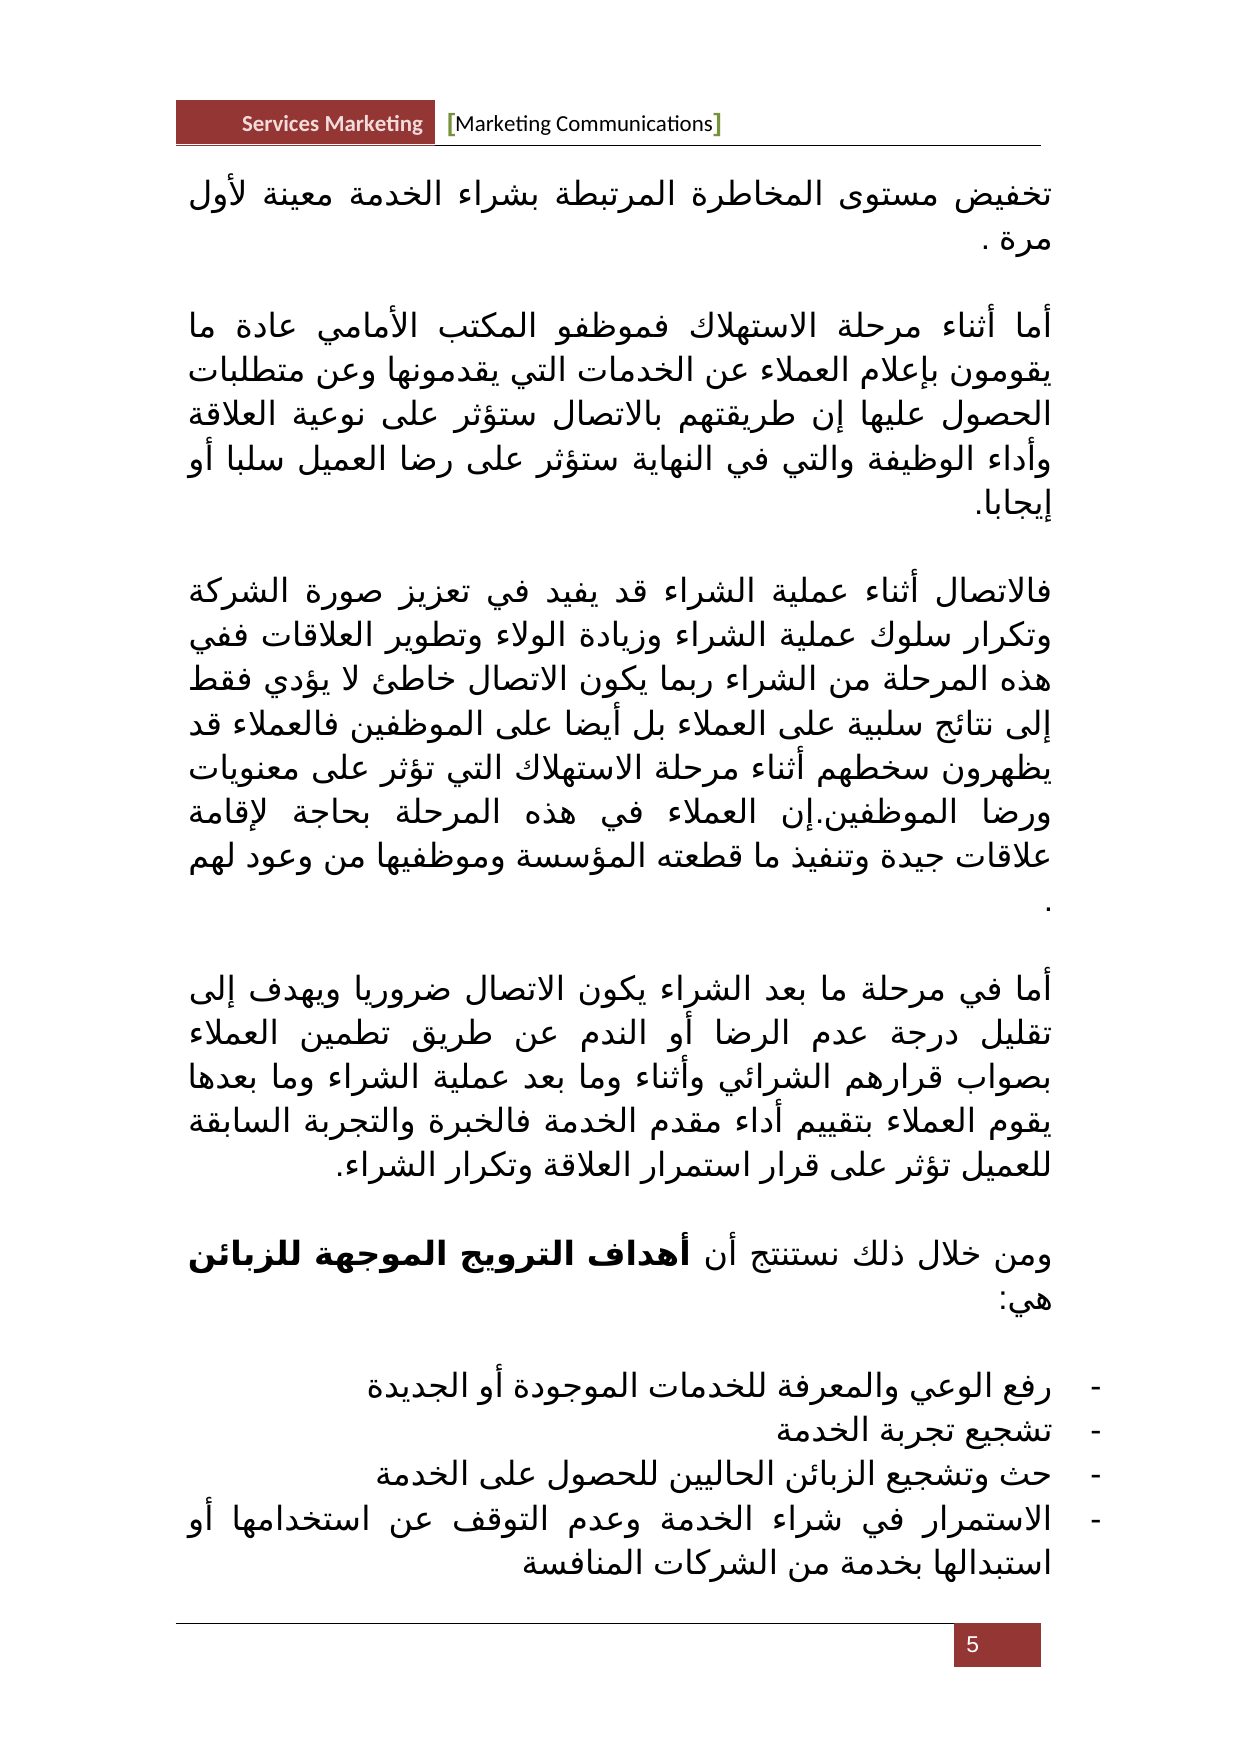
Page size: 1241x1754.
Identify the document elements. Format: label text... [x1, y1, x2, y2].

text ومن خلال ذلك نستنتج أن أهداف الترويج الموجهة للزبائن هي: [187, 1234, 1053, 1316]
list الاستمرار في شراء الخدمة وعدم التوقف عن استخدامها أو استبدالها بخدمة من الشركات المنافسة [187, 1499, 1090, 1581]
list فالاتصال أثناء عملية الشراء قد يفيد في تعزيز صورة الشركة وتكرار سلوك عملية الشراء وزيادة الولاء وتطوير العلاقات ففي هذه المرحلة من الشراء ربما يكون الاتصال خاطئ لا يؤدي فقط إلى نتائج سلبية على العملاء بل أيضا على الموظفين فالعملاء قد يظهرون سخطهم أثناء مرحلة الاستهلاك التي تؤثر على معنويات ورضا الموظفين.إن العملاء في هذه المرحلة بحاجة لإقامة علاقات جيدة وتنفيذ ما قطعته المؤسسة وموظفيها من وعود لهم . [187, 571, 1053, 919]
list رفع الوعي والمعرفة للخدمات الموجودة أو الجديدة [187, 1366, 1090, 1404]
list أما أثناء مرحلة الاستهلاك فموظفو المكتب الأمامي عادة ما يقومون بإعلام العملاء عن الخدمات التي يقدمونها وعن متطلبات الحصول عليها إن طريقتهم بالاتصال ستؤثر على نوعية العلاقة وأداء الوظيفة والتي في النهاية ستؤثر على رضا العميل سلبا أو إيجابا. [187, 306, 1053, 521]
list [187, 174, 1053, 256]
list أما في مرحلة ما بعد الشراء يكون الاتصال ضروريا ويهدف إلى تقليل درجة عدم الرضا أو الندم عن طريق تطمين العملاء بصواب قرارهم الشرائي وأثناء وما بعد عملية الشراء وما بعدها يقوم العملاء بتقييم أداء مقدم الخدمة فالخبرة والتجربة السابقة للعميل تؤثر على قرار استمرار العلاقة وتكرار الشراء. [187, 969, 1053, 1184]
list حث وتشجيع الزبائن الحاليين للحصول على الخدمة [187, 1454, 1090, 1493]
list تشجيع تجربة الخدمة [187, 1410, 1090, 1449]
